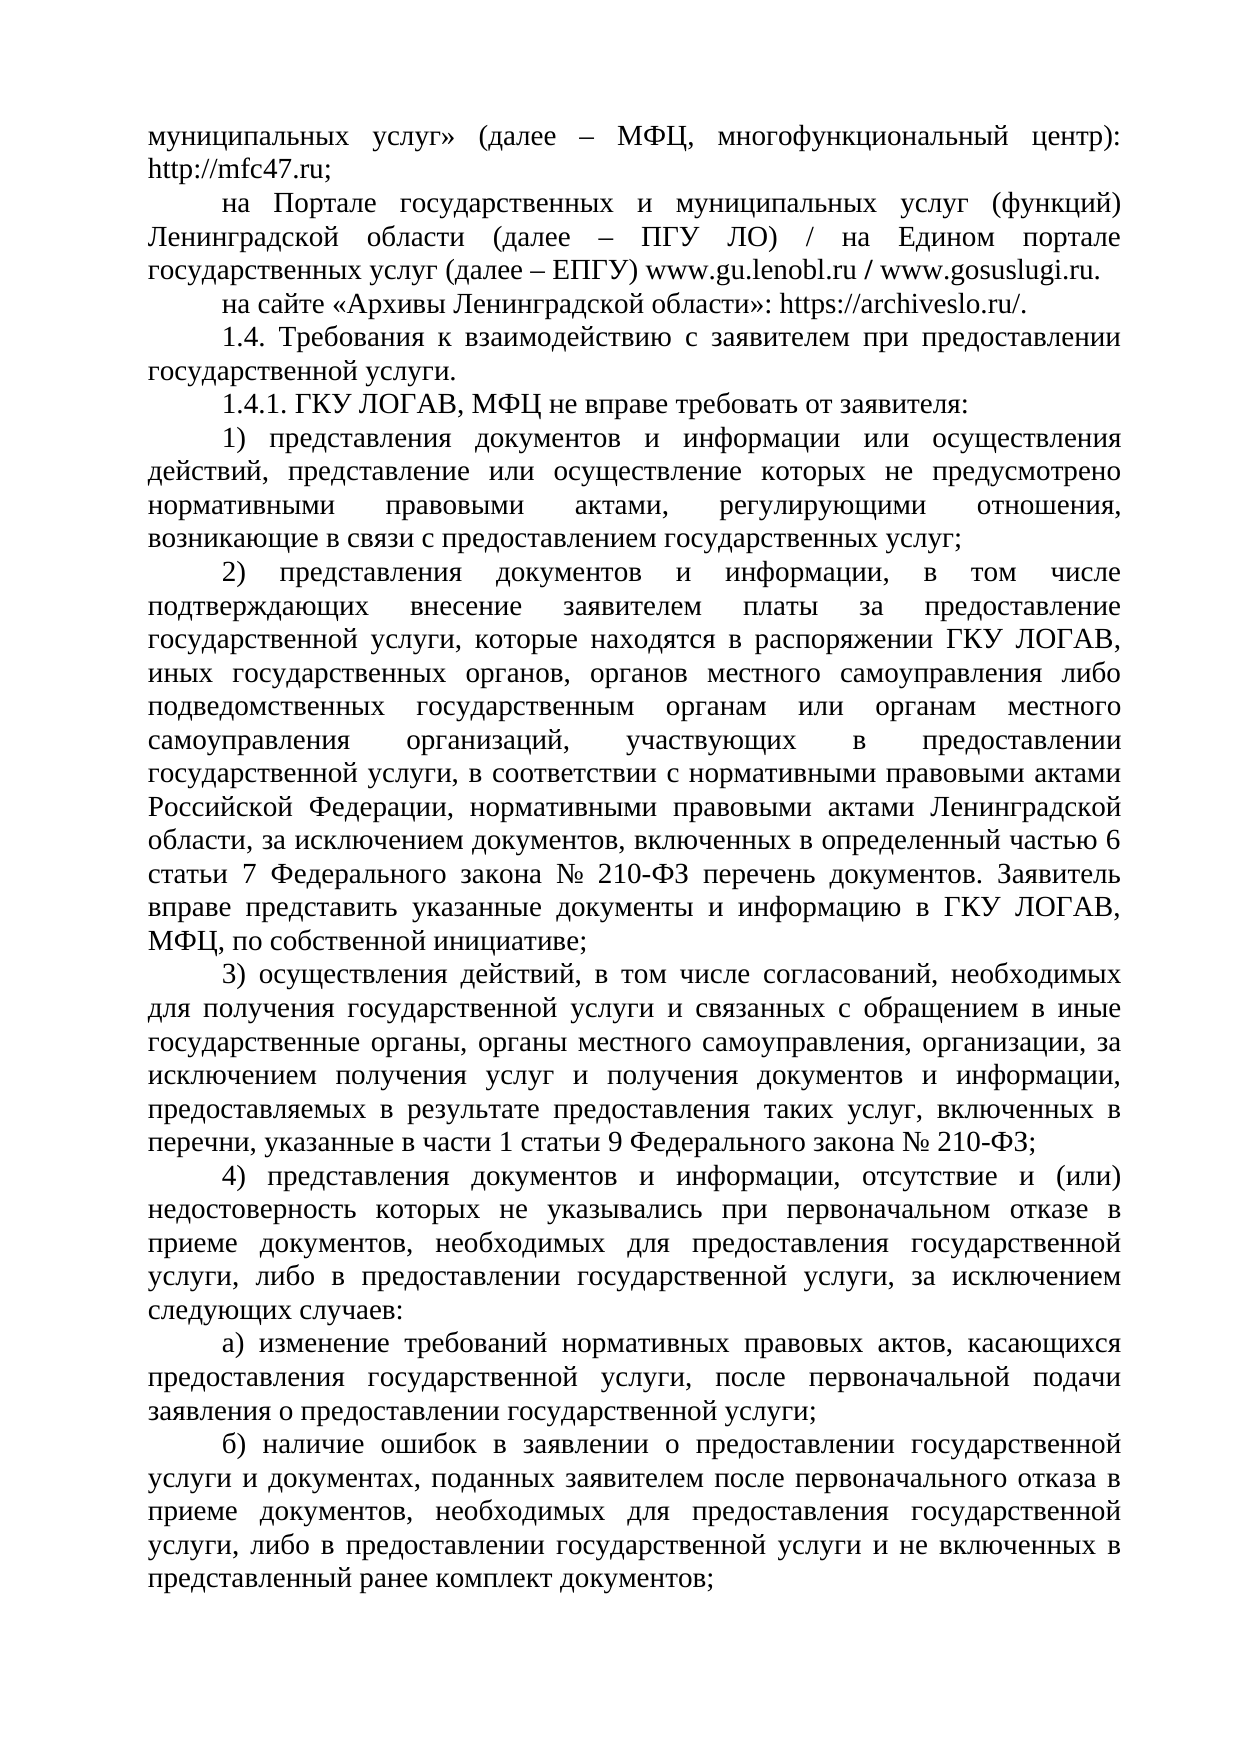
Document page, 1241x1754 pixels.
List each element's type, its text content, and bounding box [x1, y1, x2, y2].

text 1.4. Требования к взаимодействию с заявителем при предоставлении государственной услуги. [148, 319, 1122, 386]
text б) наличие ошибок в заявлении о предоставлении государственной услуги и документах, поданных заявителем после первоначального отказа в приеме документов, необходимых для предоставления государственной услуги, либо в предоставлении государственной услуги и не включенных в представленный ранее комплект документов; [148, 1426, 1122, 1594]
text 2) представления документов и информации, в том числе подтверждающих внесение заявителем платы за предоставление государственной услуги, которые находятся в распоряжении ГКУ ЛОГАВ, иных государственных органов, органов местного самоуправления либо подведомственных государственным органам или органам местного самоуправления организаций, участвующих в предоставлении государственной услуги, в соответствии с нормативными правовыми актами Российской Федерации, нормативными правовыми актами Ленинградской области, за исключением документов, включенных в определенный частью 6 статьи 7 Федерального закона № 210-ФЗ перечень документов. Заявитель вправе представить указанные документы и информацию в ГКУ ЛОГАВ, МФЦ, по собственной инициативе; [148, 554, 1122, 957]
text а) изменение требований нормативных правовых актов, касающихся предоставления государственной услуги, после первоначальной подачи заявления о предоставлении государственной услуги; [148, 1326, 1122, 1426]
text на Портале государственных и муниципальных услуг (функций) Ленинградской области (далее – ПГУ ЛО) / на Едином портале государственных услуг (далее – ЕПГУ) www.gu.lenobl.ru / www.gosuslugi.ru. [148, 185, 1122, 286]
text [148, 118, 1122, 185]
text 1) представления документов и информации или осуществления действий, представление или осуществление которых не предусмотрено нормативными правовыми актами, регулирующими отношения, возникающие в связи с предоставлением государственных услуг; [148, 420, 1122, 554]
text 1.4.1. ГКУ ЛОГАВ, МФЦ не вправе требовать от заявителя: [148, 386, 1122, 420]
text 4) представления документов и информации, отсутствие и (или) недостоверность которых не указывались при первоначальном отказе в приеме документов, необходимых для предоставления государственной услуги, либо в предоставлении государственной услуги, за исключением следующих случаев: [148, 1158, 1122, 1326]
text на сайте «Архивы Ленинградской области»: https://archiveslo.ru/. [148, 286, 1122, 319]
text 3) осуществления действий, в том числе согласований, необходимых для получения государственной услуги и связанных с обращением в иные государственные органы, органы местного самоуправления, организации, за исключением получения услуг и получения документов и информации, предоставляемых в результате предоставления таких услуг, включенных в перечни, указанные в части 1 статьи 9 Федерального закона № 210-ФЗ; [148, 957, 1122, 1158]
